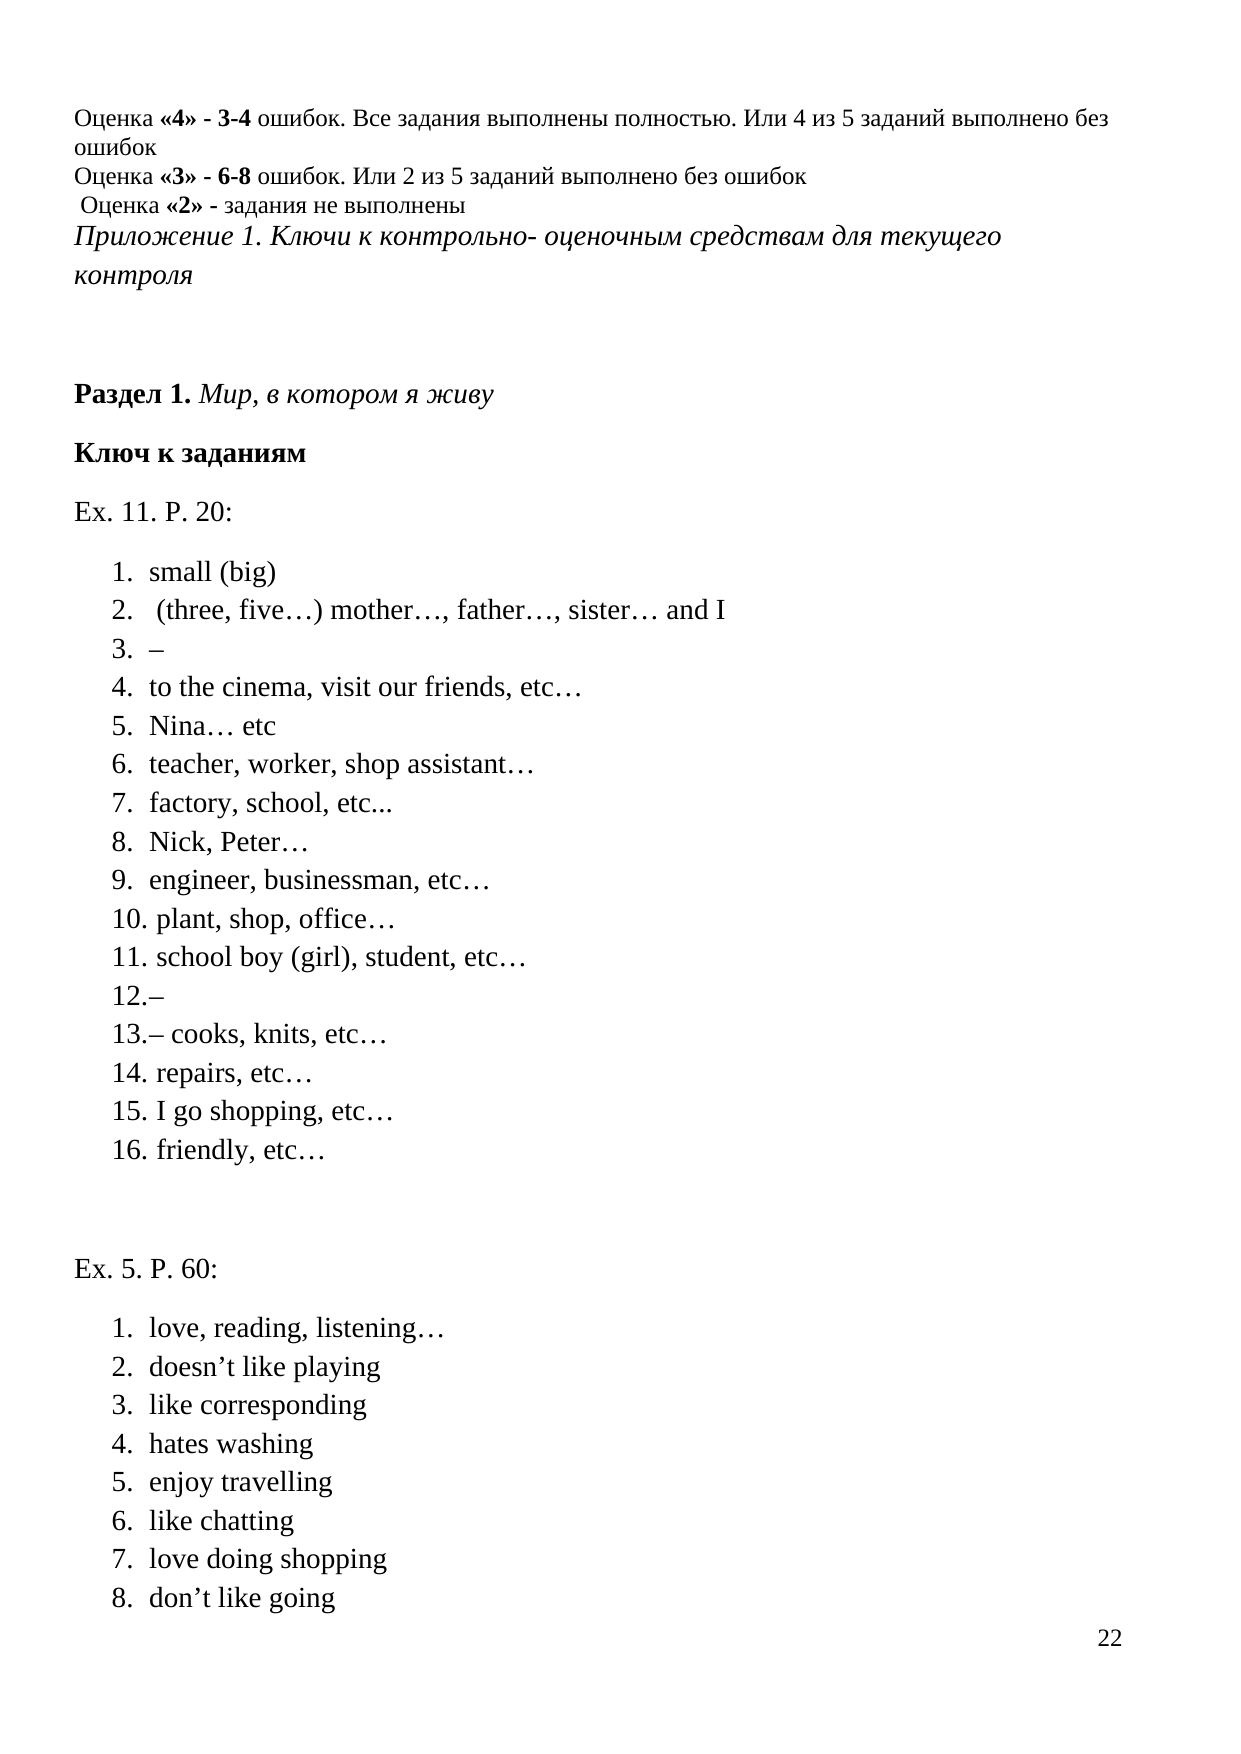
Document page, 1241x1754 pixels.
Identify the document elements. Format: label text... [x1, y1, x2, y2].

list don’t like going [111, 1580, 1122, 1613]
text Ex. 11. P. 20: [74, 494, 1122, 528]
text Приложение 1. Ключи к контрольно- оценочным средствам для текущего контроля [74, 218, 1122, 291]
list enjoy travelling [111, 1464, 1122, 1498]
list – cooks, knits, etc… [111, 1016, 1122, 1050]
list to the cinema, visit our friends, etc… [111, 669, 1122, 703]
list school boy (girl), student, etc… [111, 939, 1122, 973]
list plant, shop, office… [111, 901, 1122, 934]
list teacher, worker, shop assistant… [111, 747, 1122, 780]
text Ex. 5. P. 60: [74, 1251, 1122, 1284]
list (three, five…) mother…, father…, sister… and I [111, 592, 1122, 626]
list friendly, etc… [111, 1132, 1122, 1166]
text Раздел 1. Мир, в котором я живу [74, 376, 1122, 409]
list – [111, 978, 1122, 1011]
list like corresponding [111, 1387, 1122, 1421]
list factory, school, etc... [111, 785, 1122, 819]
list like chatting [111, 1503, 1122, 1536]
list repairs, etc… [111, 1055, 1122, 1088]
list Nina… etc [111, 708, 1122, 742]
text Оценка «3» - 6-8 ошибок. Или 2 из 5 заданий выполнено без ошибок [74, 161, 1122, 190]
list love doing shopping [111, 1541, 1122, 1575]
list small (big) [111, 554, 1122, 587]
list hates washing [111, 1426, 1122, 1459]
list engineer, businessman, etc… [111, 862, 1122, 896]
text Оценка «2» - задания не выполнены [74, 190, 1122, 218]
list doesn’t like playing [111, 1349, 1122, 1382]
text Оценка «4» - 3-4 ошибок. Все задания выполнены полностью. Или 4 из 5 заданий выполнено без ошибок [74, 103, 1122, 161]
list I go shopping, etc… [111, 1093, 1122, 1127]
text Ключ к заданиям [74, 435, 1122, 469]
list Nick, Peter… [111, 824, 1122, 857]
list – [111, 631, 1122, 664]
list love, reading, listening… [111, 1310, 1122, 1344]
